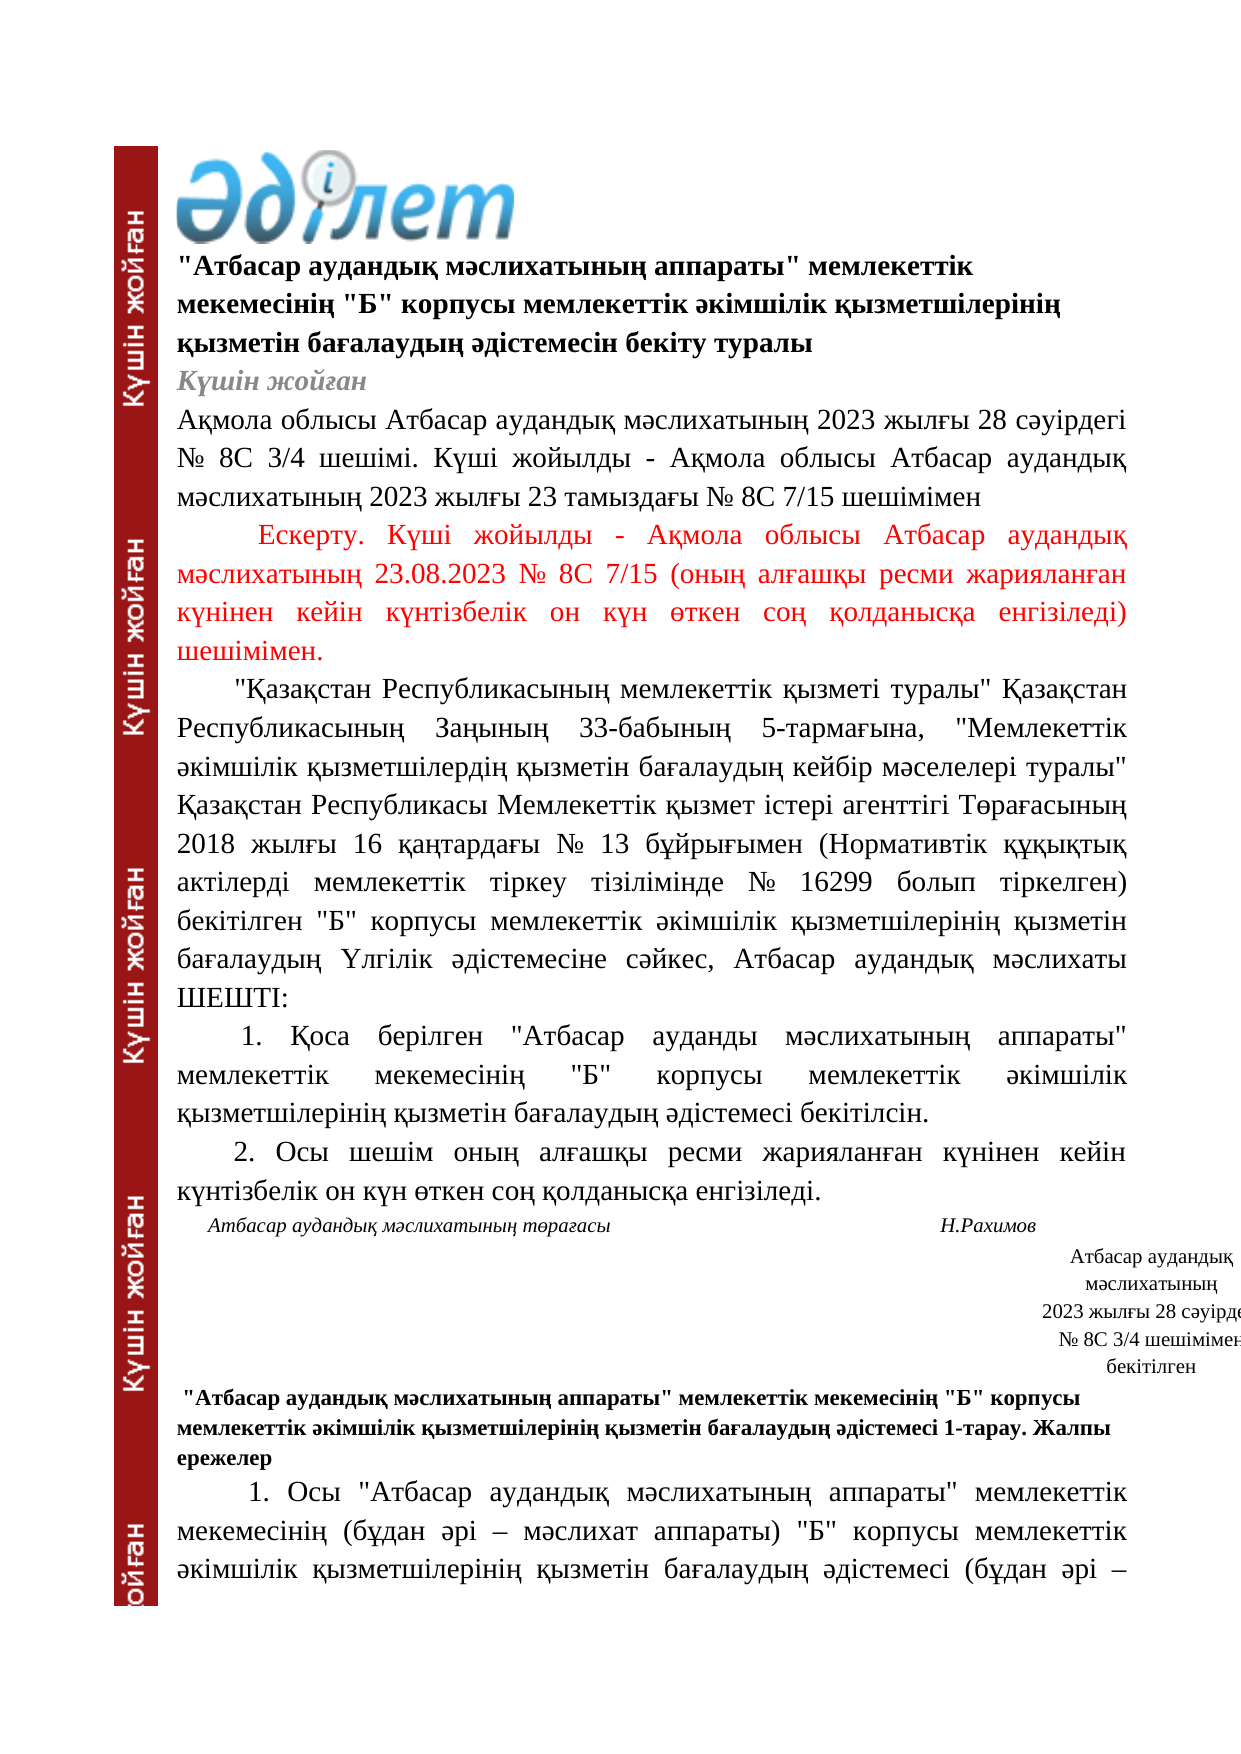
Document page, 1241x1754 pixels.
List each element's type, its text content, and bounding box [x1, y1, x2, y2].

table_header Атбасар аудандық мәслихатының төрағасы [101, 1211, 939, 1242]
table_header [101, 1242, 912, 1384]
picture [114, 1585, 158, 1606]
table_header Н.Рахимов [939, 1211, 1240, 1242]
text "Атбасар аудандық мәслихатының аппараты" мемлекеттік мекемесінің "Б" корпусы мемлекеттік әкімшілік қызметшілерінің қызметін бағалаудың әдістемесін бекіту туралы [112, 248, 1128, 358]
picture [114, 512, 158, 517]
picture [114, 397, 158, 402]
text Ақмола облысы Атбасар аудандық мәслихатының 2023 жылғы 28 сәуірдегі № 8С 3/4 шешімі. Күші жойылды - Ақмола облысы Атбасар аудандық мәслихатының 2023 жылғы 23 тамыздағы № 8С 7/15 шешімімен [112, 402, 1128, 512]
picture [114, 1206, 158, 1211]
picture [114, 1470, 158, 1474]
text Ескерту. Күші жойылды - Ақмола облысы Атбасар аудандық мәслихатының 23.08.2023 № 8С 7/15 (оның алғашқы ресми жарияланған күнінен кейін күнтізбелік он күн өткен соң қолданысқа енгізіледі) шешімімен. [112, 517, 1128, 667]
text 2. Осы шешім оның алғашқы ресми жарияланған күнінен кейін күнтізбелік он күн өткен соң қолданысқа енгізіледі. [112, 1134, 1128, 1206]
picture [114, 1129, 158, 1134]
picture [114, 358, 158, 363]
text 1. Қоса берілген "Атбасар ауданды мәслихатының аппараты" мемлекеттік мекемесінің "Б" корпусы мемлекеттік әкімшілік қызметшілерінің қызметін бағалаудың әдістемесі бекітілсін. [112, 1018, 1128, 1129]
text "Қазақстан Республикасының мемлекеттік қызметі туралы" Қазақстан Республикасының Заңының 33-бабының 5-тармағына, "Мемлекеттік әкімшілік қызметшілердің қызметін бағалаудың кейбір мәселелері туралы" Қазақстан Республикасы Мемлекеттік қызмет істері агенттігі Төрағасының 2018 жылғы 16 қаңтардағы № 13 бұйрығымен (Нормативтік құқықтық актілерді мемлекеттік тіркеу тізілімінде № 16299 болып тіркелген) бекітілген "Б" корпусы мемлекеттік әкімшілік қызметшілерінің қызметін бағалаудың Үлгілік әдістемесіне сәйкес, Атбасар аудандық мәслихаты ШЕШТІ: [112, 672, 1128, 1013]
picture [114, 146, 158, 248]
text "Атбасар аудандық мәслихатының аппараты" мемлекеттік мекемесінің "Б" корпусы мемлекеттік әкімшілік қызметшілерінің қызметін бағалаудың әдістемесі 1-тарау. Жалпы ережелер [112, 1384, 1128, 1470]
picture [114, 1013, 158, 1018]
table_header Атбасар аудандық мәслихатының 2023 жылғы 28 сәуірдегі № 8С 3/4 шешімімен бекітілген [912, 1242, 1240, 1384]
text Күшін жойған [112, 363, 1128, 397]
picture [176, 150, 515, 244]
picture [114, 667, 158, 672]
